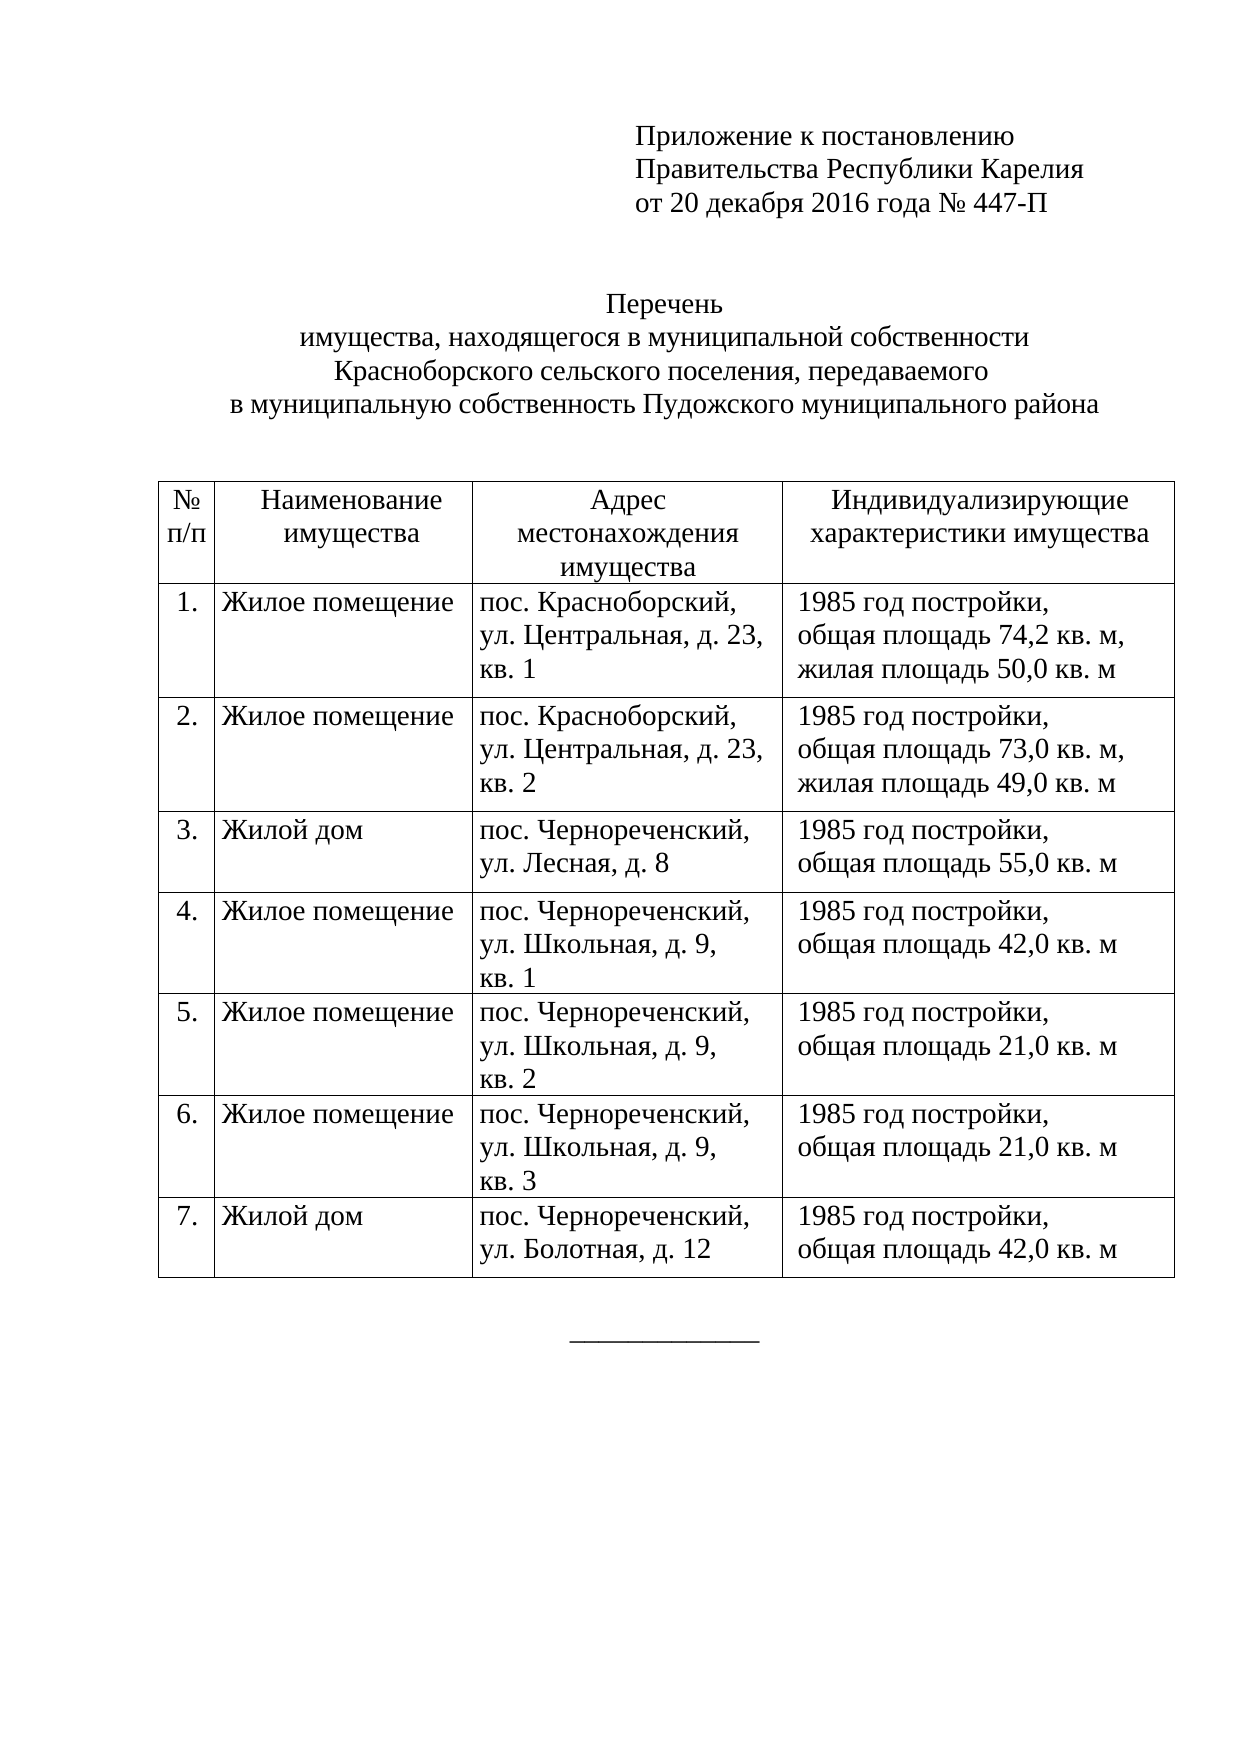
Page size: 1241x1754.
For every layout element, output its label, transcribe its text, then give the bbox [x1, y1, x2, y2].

table_cell [159, 994, 214, 1095]
text Перечень [177, 286, 1152, 319]
table_cell Жилое помещение [215, 994, 472, 1095]
text Красноборского сельского поселения, передаваемого в муниципальную собственность Пудожского муниципального района [177, 353, 1152, 420]
table_cell 1985 год постройки, общая площадь 21,0 кв. м [783, 1096, 1174, 1197]
table_cell пос. Красноборский, ул. Центральная, д. 23, кв. 2 [473, 698, 782, 811]
table_cell 1985 год постройки, общая площадь 74,2 кв. м, жилая площадь 50,0 кв. м [783, 584, 1174, 697]
table_cell Жилое помещение [215, 893, 472, 993]
table_cell 1985 год постройки, общая площадь 42,0 кв. м [783, 893, 1174, 993]
table_header № п/п [159, 482, 214, 583]
table_cell [159, 1096, 214, 1197]
table_cell пос. Чернореченский, ул. Лесная, д. 8 [473, 812, 782, 892]
text Правительства Республики Карелия [177, 152, 1152, 185]
table_cell пос. Чернореченский, ул. Болотная, д. 12 [473, 1198, 782, 1277]
table_cell [159, 812, 214, 892]
table_cell 1985 год постройки, общая площадь 73,0 кв. м, жилая площадь 49,0 кв. м [783, 698, 1174, 811]
table_cell Жилое помещение [215, 584, 472, 697]
table_cell [159, 584, 214, 697]
text _____________ [177, 1312, 1152, 1345]
table_cell Жилой дом [215, 1198, 472, 1277]
table_cell [159, 893, 214, 993]
table_header Наименование имущества [215, 482, 472, 583]
table_header Адрес местонахождения имущества [473, 482, 782, 583]
table_cell [159, 698, 214, 811]
table_cell пос. Красноборский, ул. Центральная, д. 23, кв. 1 [473, 584, 782, 697]
table_cell пос. Чернореченский, ул. Школьная, д. 9, кв. 1 [473, 893, 782, 993]
table_header Индивидуализирующие характеристики имущества [783, 482, 1174, 583]
table_cell 1985 год постройки, общая площадь 42,0 кв. м [783, 1198, 1174, 1277]
table_cell 1985 год постройки, общая площадь 55,0 кв. м [783, 812, 1174, 892]
table_cell пос. Чернореченский, ул. Школьная, д. 9, кв. 2 [473, 994, 782, 1095]
table_cell [159, 1198, 214, 1277]
table_cell пос. Чернореченский, ул. Школьная, д. 9, кв. 3 [473, 1096, 782, 1197]
table_cell Жилое помещение [215, 698, 472, 811]
text Приложение к постановлению [177, 118, 1152, 152]
table_cell Жилое помещение [215, 1096, 472, 1197]
table_cell Жилой дом [215, 812, 472, 892]
table_cell 1985 год постройки, общая площадь 21,0 кв. м [783, 994, 1174, 1095]
text имущества, находящегося в муниципальной собственности [177, 319, 1152, 353]
text от 20 декабря 2016 года № 447-П [177, 185, 1152, 219]
